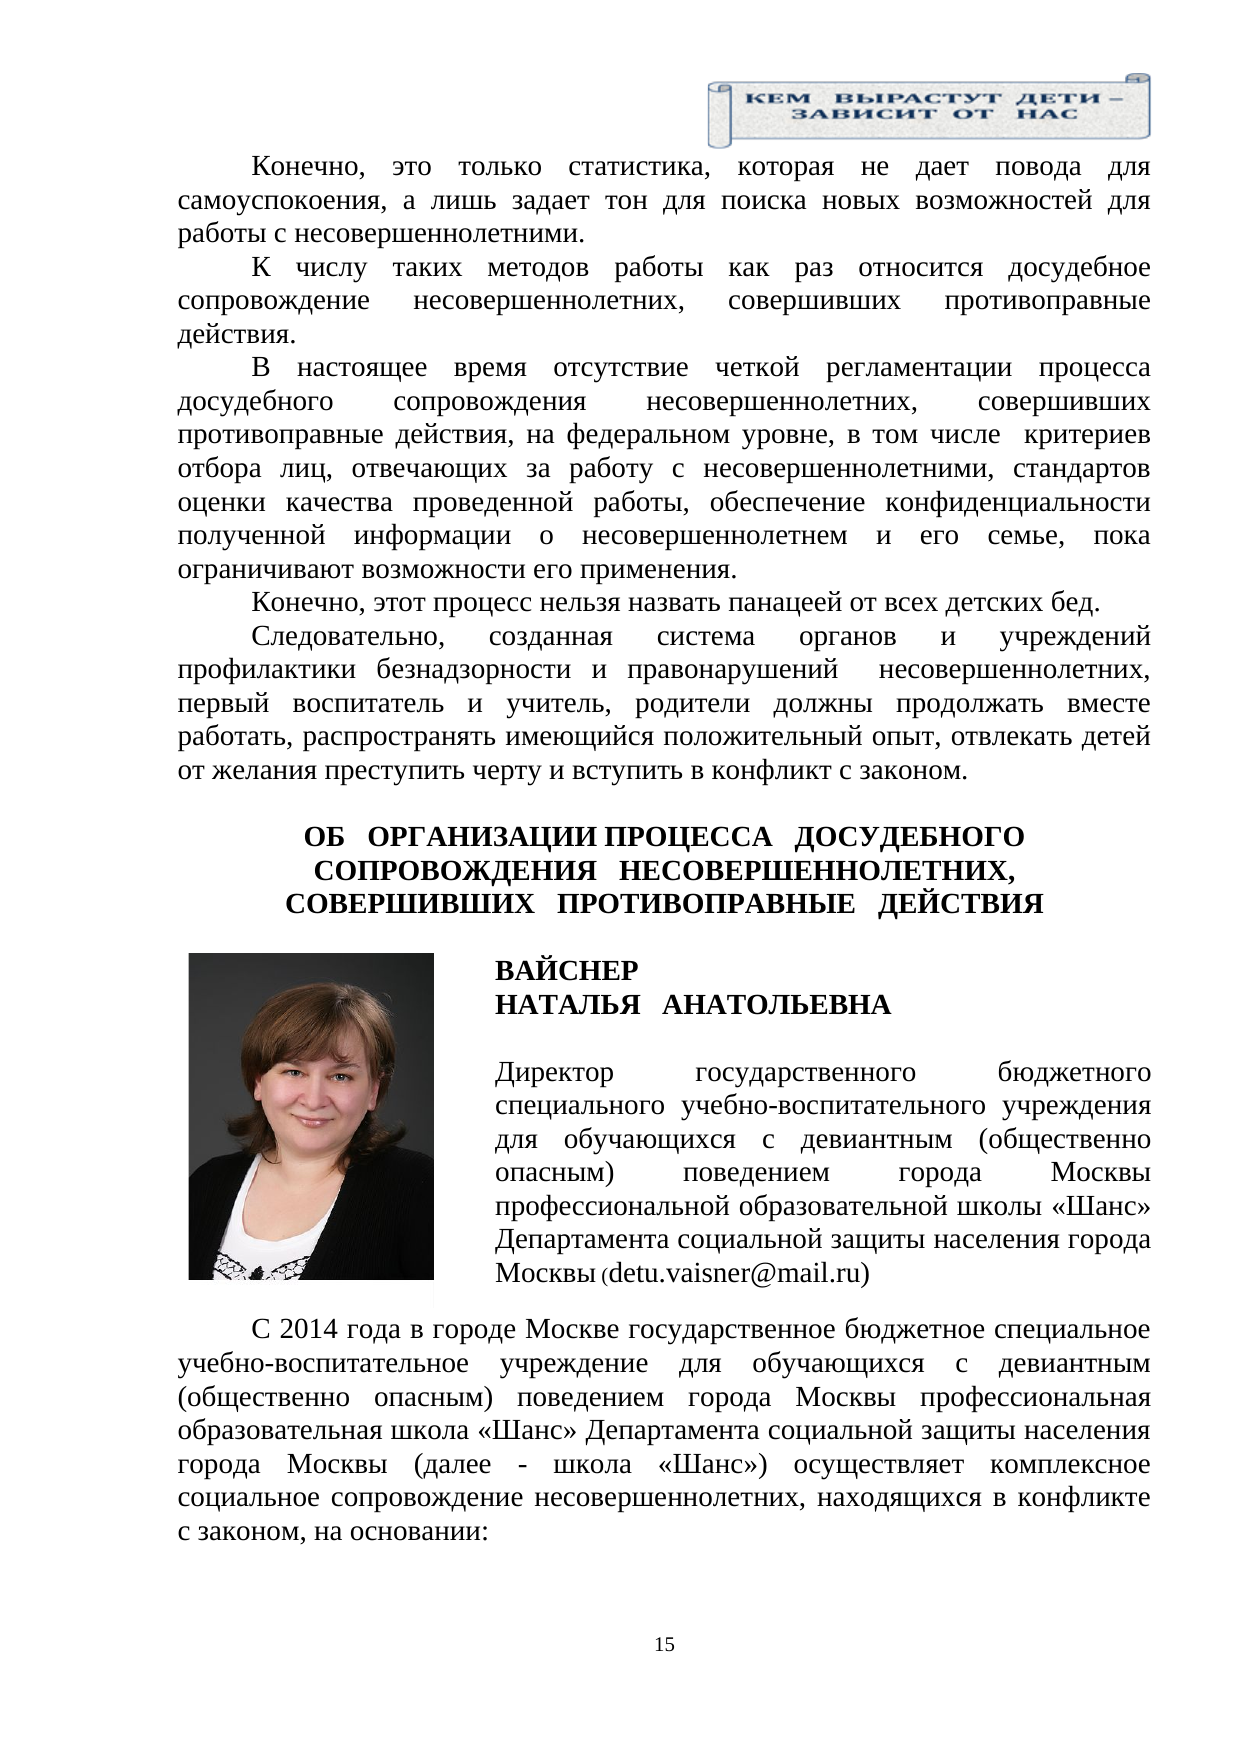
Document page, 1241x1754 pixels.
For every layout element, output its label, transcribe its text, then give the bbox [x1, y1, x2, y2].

text Конечно, это только статистика, которая не дает повода для самоуспокоения, а лишь задает тон для поиска новых возможностей для работы с несовершеннолетними. [177, 148, 1152, 249]
text Конечно, этот процесс нельзя назвать панацеей от всех детских бед. [177, 584, 1152, 618]
table_header [177, 953, 484, 1312]
table_header ВАЙСНЕР НАТАЛЬЯ АНАТОЛЬЕВНА Директор государственного бюджетного специального учебно-воспитательного учреждения для обучающихся с девиантным (общественно опасным) поведением города Москвы профессиональной образовательной школы «Шанс» Департамента социальной защиты населения города Москвы (detu.vaisner@mail.ru) [484, 953, 1163, 1312]
text С 2014 года в городе Москве государственное бюджетное специальное учебно-воспитательное учреждение для обучающихся с девиантным (общественно опасным) поведением города Москвы профессиональная образовательная школа «Шанс» Департамента социальной защиты населения города Москвы (далее - школа «Шанс») осуществляет комплексное социальное сопровождение несовершеннолетних, находящихся в конфликте с законом, на основании: [177, 1312, 1152, 1546]
text ОБ ОРГАНИЗАЦИИ ПРОЦЕССА ДОСУДЕБНОГО СОПРОВОЖДЕНИЯ НЕСОВЕРШЕННОЛЕТНИХ, СОВЕРШИВШИХ ПРОТИВОПРАВНЫЕ ДЕЙСТВИЯ [177, 819, 1152, 920]
picture [707, 73, 1152, 149]
text В настоящее время отсутствие четкой регламентации процесса досудебного сопровождения несовершеннолетних, совершивших противоправные действия, на федеральном уровне, в том числе критериев отбора лиц, отвечающих за работу с несовершеннолетними, стандартов оценки качества проведенной работы, обеспечение конфиденциальности полученной информации о несовершеннолетнем и его семье, пока ограничивают возможности его применения. [177, 349, 1152, 584]
text Следовательно, созданная система органов и учреждений профилактики безнадзорности и правонарушений несовершеннолетних, первый воспитатель и учитель, родители должны продолжать вместе работать, распространять имеющийся положительный опыт, отвлекать детей от желания преступить черту и вступить в конфликт с законом. [177, 618, 1152, 786]
picture [188, 953, 434, 1308]
text К числу таких методов работы как раз относится досудебное сопровождение несовершеннолетних, совершивших противоправные действия. [177, 249, 1152, 349]
